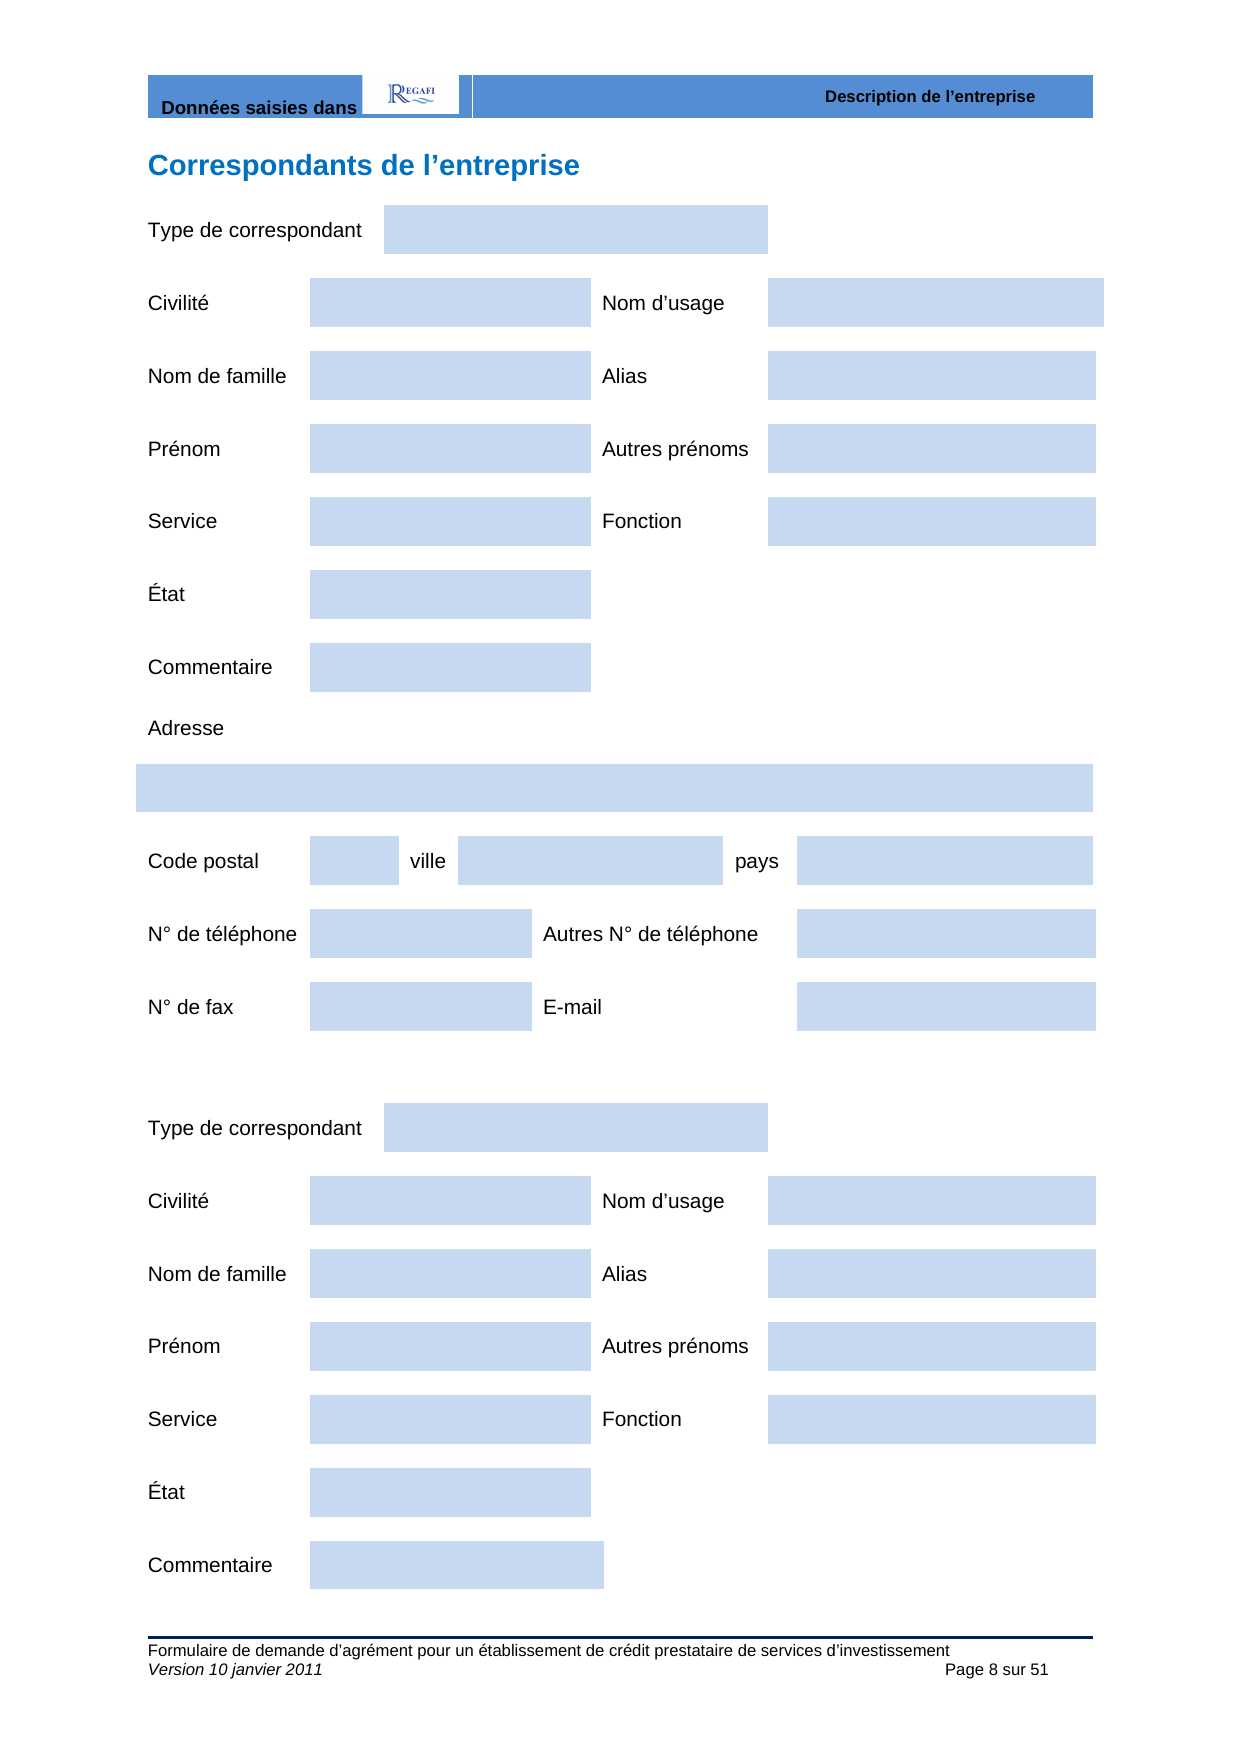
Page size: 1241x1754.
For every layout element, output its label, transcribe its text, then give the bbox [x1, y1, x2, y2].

table_header Prénom [136, 1322, 310, 1371]
table_header N° de fax [136, 982, 310, 1031]
table_header Commentaire [136, 1541, 310, 1589]
table_header [310, 1395, 591, 1444]
table_header [384, 1103, 768, 1152]
table_header Commentaire [136, 643, 310, 692]
table_header Fonction [591, 497, 768, 546]
table_header [768, 497, 1096, 546]
text Correspondants de l’entreprise [148, 148, 1093, 181]
table_header État [136, 570, 310, 619]
table_header [768, 351, 1096, 400]
table_header [310, 497, 591, 546]
table_header Nom d’usage [591, 1176, 768, 1225]
table_header [310, 1322, 591, 1371]
table_header Fonction [591, 1395, 768, 1444]
table_header [310, 982, 532, 1031]
table_header [768, 1176, 1096, 1225]
table_header [768, 424, 1096, 473]
table_header [310, 1541, 604, 1589]
table_header Nom de famille [136, 1249, 310, 1298]
table_header [310, 909, 532, 958]
table_header Autres prénoms [591, 424, 768, 473]
table_header [310, 1249, 591, 1298]
table_header Nom d’usage [591, 278, 768, 327]
table_header [136, 764, 1093, 812]
table_header Code postal [136, 836, 310, 885]
table_header Alias [591, 1249, 768, 1298]
table_header [310, 1468, 591, 1517]
table_header [310, 424, 591, 473]
table_header Service [136, 1395, 310, 1444]
table_header N° de téléphone [136, 909, 310, 958]
table_header pays [724, 836, 797, 885]
table_header Civilité [136, 278, 310, 327]
table_header [768, 1249, 1096, 1298]
table_header [768, 1322, 1096, 1371]
table_header Type de correspondant [136, 205, 384, 254]
table_header Prénom [136, 424, 310, 473]
table_header [384, 205, 768, 254]
table_header E-mail [532, 982, 797, 1031]
table_header Civilité [136, 1176, 310, 1225]
table_header Type de correspondant [136, 1103, 384, 1152]
table_header [310, 643, 591, 692]
table_header [310, 278, 591, 327]
table_header [797, 836, 1093, 885]
table_header [768, 278, 1104, 327]
table_header Nom de famille [136, 351, 310, 400]
picture [362, 75, 459, 114]
table_header ville [399, 836, 458, 885]
table_header [797, 982, 1096, 1031]
table_header [768, 1395, 1096, 1444]
table_header [310, 351, 591, 400]
table_header [310, 836, 399, 885]
table_header Autres N° de téléphone [532, 909, 797, 958]
table_header [797, 909, 1096, 958]
table_header Autres prénoms [591, 1322, 768, 1371]
table_header [310, 1176, 591, 1225]
table_header État [136, 1468, 310, 1517]
table_header [458, 836, 723, 885]
table_header Service [136, 497, 310, 546]
table_header Alias [591, 351, 768, 400]
table_header [310, 570, 591, 619]
text Adresse [148, 716, 1093, 739]
